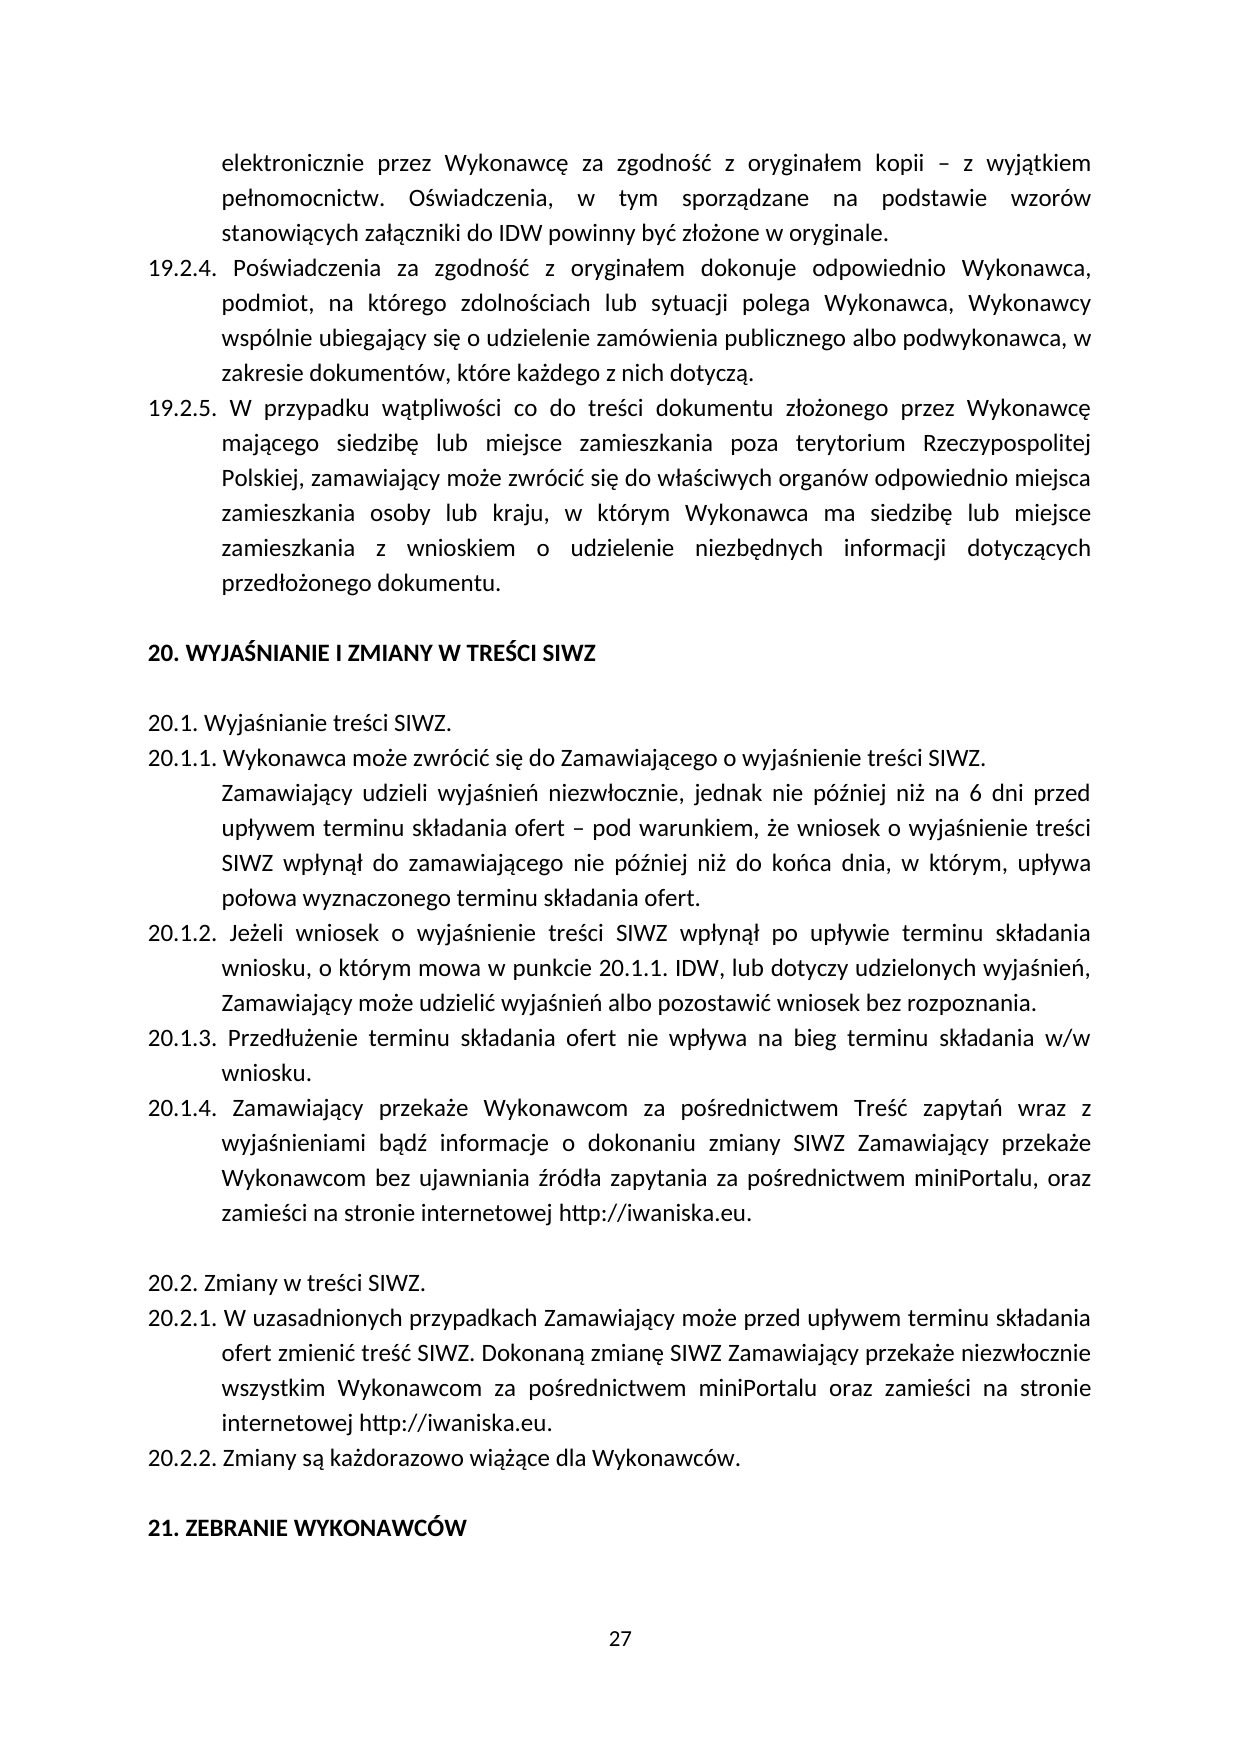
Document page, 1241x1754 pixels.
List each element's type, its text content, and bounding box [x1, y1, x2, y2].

text 19.2.5. W przypadku wątpliwości co do treści dokumentu złożonego przez Wykonawcę mającego siedzibę lub miejsce zamieszkania poza terytorium Rzeczypospolitej Polskiej, zamawiający może zwrócić się do właściwych organów odpowiednio miejsca zamieszkania osoby lub kraju, w którym Wykonawca ma siedzibę lub miejsce zamieszkania z wnioskiem o udzielenie niezbędnych informacji dotyczących przedłożonego dokumentu. [148, 393, 1093, 598]
text 20.2.1. W uzasadnionych przypadkach Zamawiający może przed upływem terminu składania ofert zmienić treść SIWZ. Dokonaną zmianę SIWZ Zamawiający przekaże niezwłocznie wszystkim Wykonawcom za pośrednictwem miniPortalu oraz zamieści na stronie internetowej http://iwaniska.eu. [148, 1303, 1093, 1438]
text 20.1.3. Przedłużenie terminu składania ofert nie wpływa na bieg terminu składania w/w wniosku. [148, 1023, 1093, 1088]
text 19.2.4. Poświadczenia za zgodność z oryginałem dokonuje odpowiednio Wykonawca, podmiot, na którego zdolnościach lub sytuacji polega Wykonawca, Wykonawcy wspólnie ubiegający się o udzielenie zamówienia publicznego albo podwykonawca, w zakresie dokumentów, które każdego z nich dotyczą. [148, 253, 1093, 388]
text Zamawiający udzieli wyjaśnień niezwłocznie, jednak nie później niż na 6 dni przed upływem terminu składania ofert – pod warunkiem, że wniosek o wyjaśnienie treści SIWZ wpłynął do zamawiającego nie później niż do końca dnia, w którym, upływa połowa wyznaczonego terminu składania ofert. [221, 778, 1093, 913]
text 20.1.1. Wykonawca może zwrócić się do Zamawiającego o wyjaśnienie treści SIWZ. [148, 743, 1093, 773]
text 20.1. Wyjaśnianie treści SIWZ. [148, 708, 1093, 738]
text 21. ZEBRANIE WYKONAWCÓW [148, 1513, 1093, 1543]
text 20.2.2. Zmiany są każdorazowo wiążące dla Wykonawców. [148, 1443, 1093, 1473]
text 20.2. Zmiany w treści SIWZ. [148, 1268, 1093, 1298]
text 20.1.2. Jeżeli wniosek o wyjaśnienie treści SIWZ wpłynął po upływie terminu składania wniosku, o którym mowa w punkcie 20.1.1. IDW, lub dotyczy udzielonych wyjaśnień, Zamawiający może udzielić wyjaśnień albo pozostawić wniosek bez rozpoznania. [148, 918, 1093, 1018]
text 20.1.4. Zamawiający przekaże Wykonawcom za pośrednictwem Treść zapytań wraz z wyjaśnieniami bądź informacje o dokonaniu zmiany SIWZ Zamawiający przekaże Wykonawcom bez ujawniania źródła zapytania za pośrednictwem miniPortalu, oraz zamieści na stronie internetowej http://iwaniska.eu. [148, 1093, 1093, 1228]
text 20. WYJAŚNIANIE I ZMIANY W TREŚCI SIWZ [148, 638, 1093, 668]
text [148, 148, 1093, 248]
